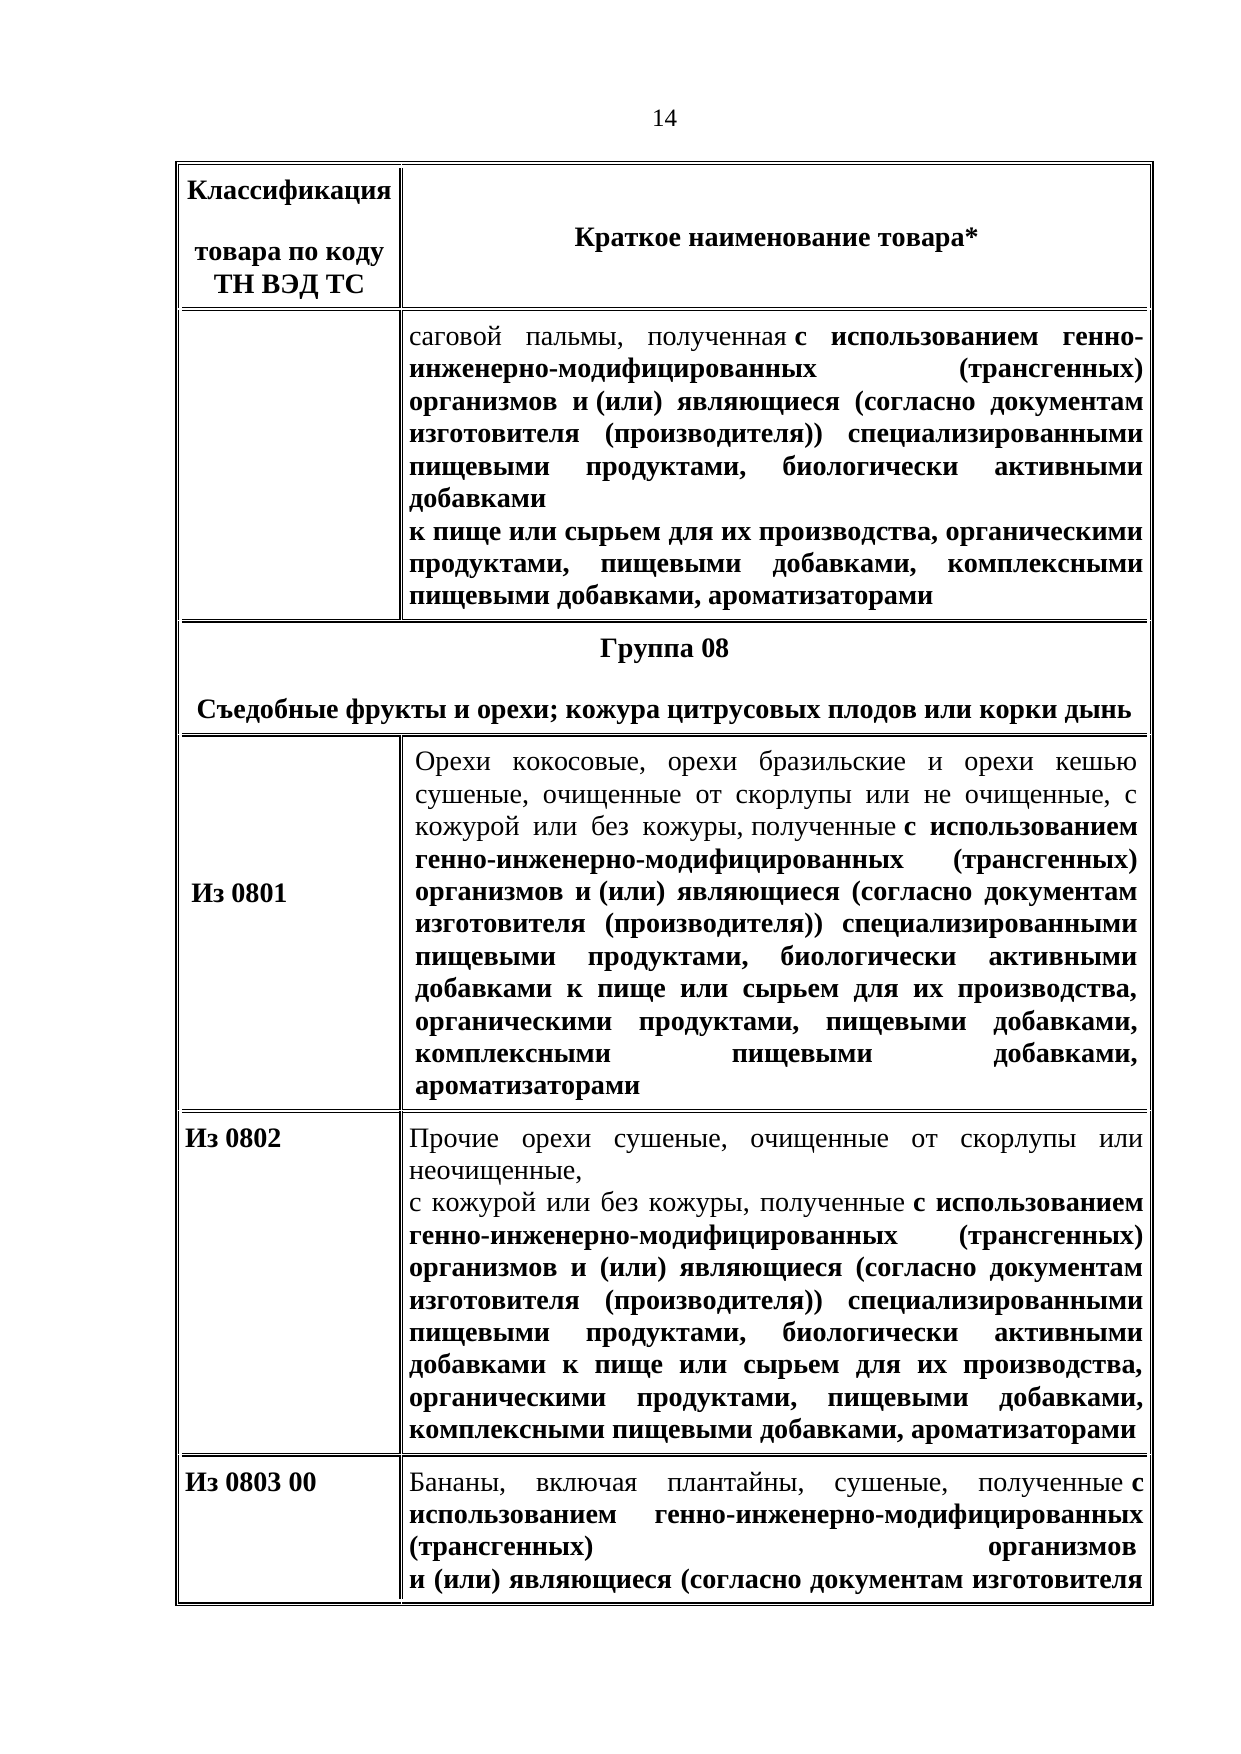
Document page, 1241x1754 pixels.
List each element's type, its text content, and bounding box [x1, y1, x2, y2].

table_header Краткое наименование товара* [401, 162, 1152, 307]
table_cell Из 0803 00 [177, 1453, 401, 1602]
table_cell Из 0714 [177, 307, 401, 618]
table_cell Из 0801 [177, 733, 401, 1109]
table_cell Из 0802 [177, 1109, 401, 1452]
table_header Классификация товара по коду ТН ВЭД ТС [179, 165, 401, 307]
table_cell Группа 08 Съедобные фрукты и орехи; кожура цитрусовых плодов или корки дынь [177, 619, 1152, 732]
table_cell Прочие орехи сушеные, очищенные от скорлупы или неочищенные, с кожурой или без кожуры, полученные с использованием генно-инженерно-модифицированных (трансгенных) организмов и (или) являющиеся (согласно документам изготовителя (производителя)) специализированными пищевыми продуктами, биологически активными добавками к пище или сырьем для их производства, органическими продуктами, пищевыми добавками, комплексными пищевыми добавками, ароматизаторами [401, 1109, 1152, 1452]
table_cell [401, 1453, 1152, 1602]
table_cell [401, 307, 1152, 618]
table_cell Орехи кокосовые, орехи бразильские и орехи кешью сушеные, очищенные от скорлупы или не очищенные, с кожурой или без кожуры, полученные с использованием генно-инженерно-модифицированных (трансгенных) организмов и (или) являющиеся (согласно документам изготовителя (производителя)) специализированными пищевыми продуктами, биологически активными добавками к пище или сырьем для их производства, органическими продуктами, пищевыми добавками, комплексными пищевыми добавками, ароматизаторами [401, 733, 1152, 1109]
